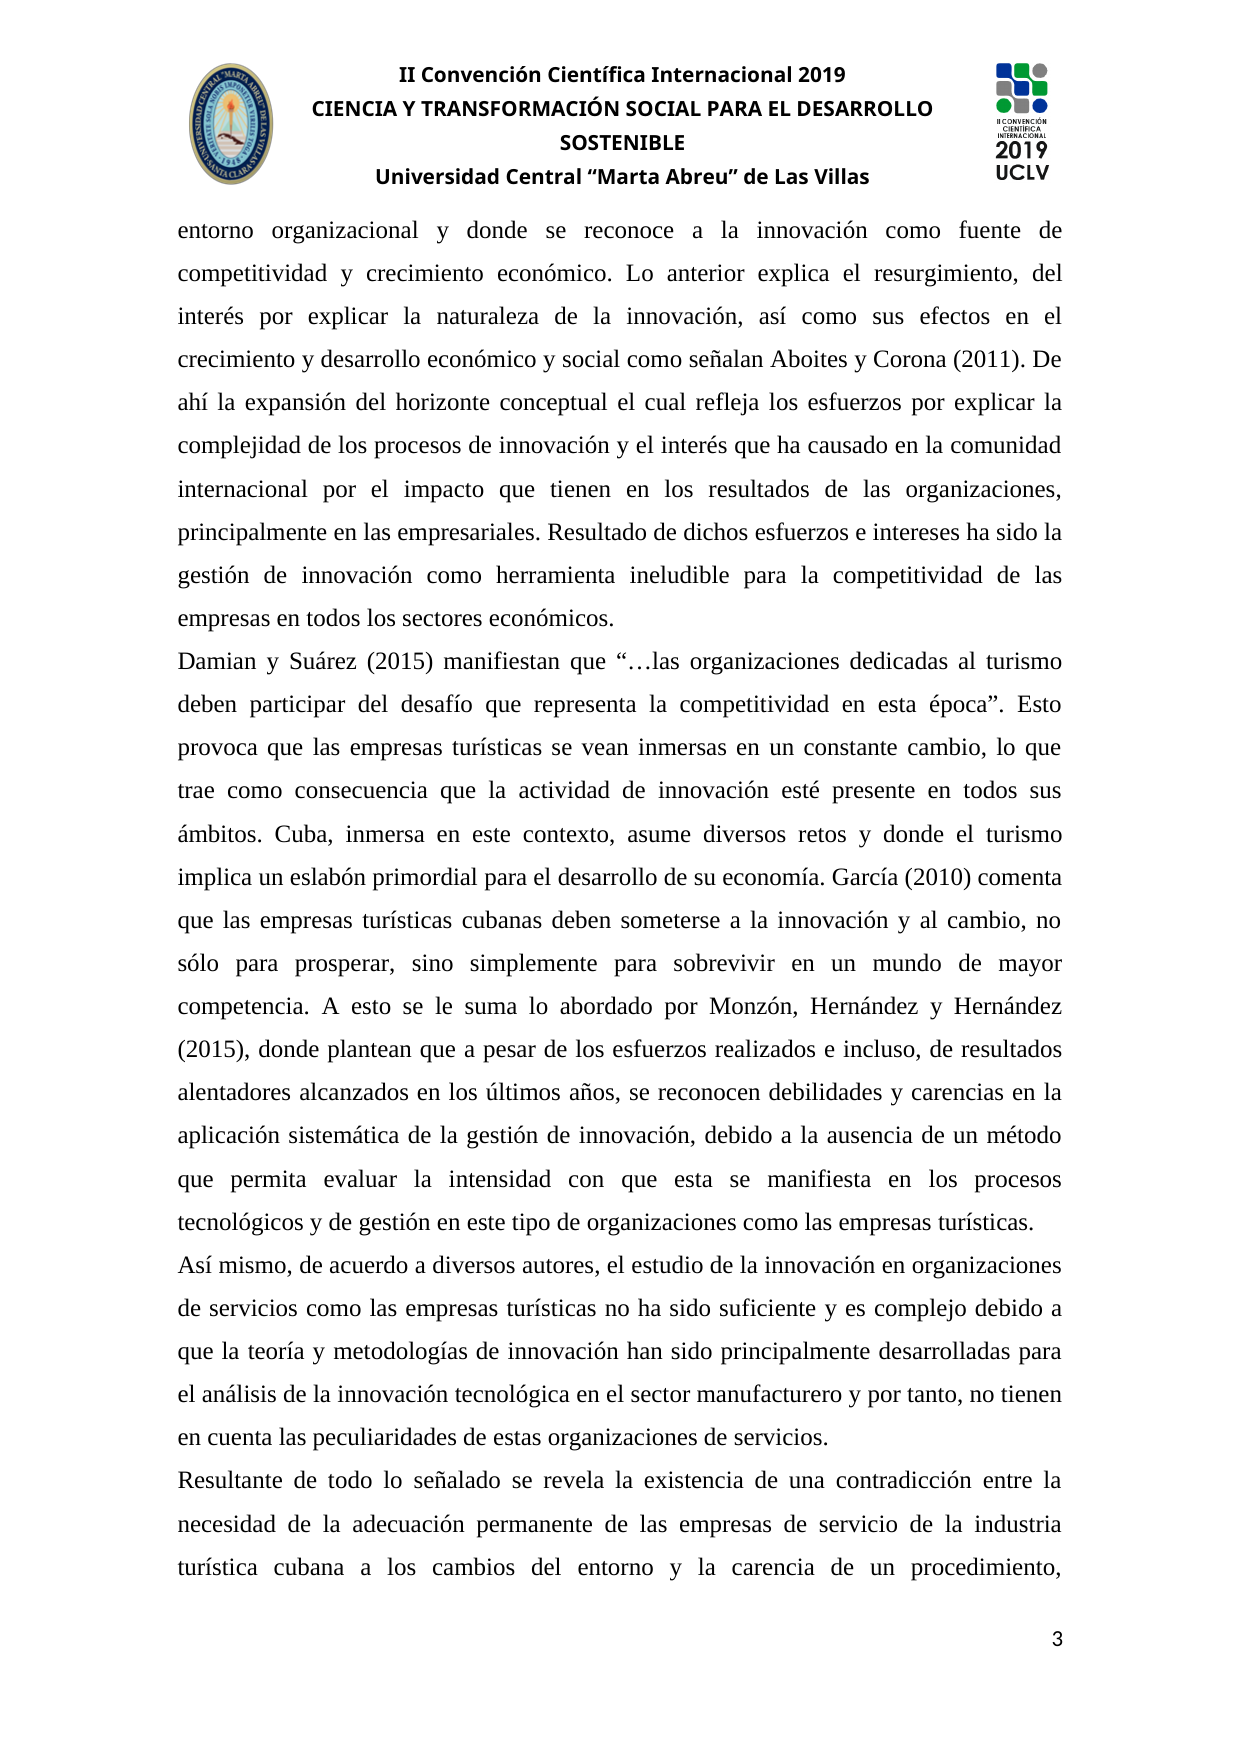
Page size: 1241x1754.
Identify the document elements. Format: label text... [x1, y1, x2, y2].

picture [188, 62, 274, 186]
picture [993, 60, 1052, 183]
text Así mismo, de acuerdo a diversos autores, el estudio de la innovación en organizaciones de servicios como las empresas turísticas no ha sido suficiente y es complejo debido a que la teoría y metodologías de innovación han sido principalmente desarrolladas para el análisis de la innovación tecnológica en el sector manufacturero y por tanto, no tienen en cuenta las peculiaridades de estas organizaciones de servicios. [177, 1250, 1063, 1451]
text Damian y Suárez (2015) manifiestan que “…las organizaciones dedicadas al turismo deben participar del desafío que representa la competitividad en esta época”. Esto provoca que las empresas turísticas se vean inmersas en un constante cambio, lo que trae como consecuencia que la actividad de innovación esté presente en todos sus ámbitos. Cuba, inmersa en este contexto, asume diversos retos y donde el turismo implica un eslabón primordial para el desarrollo de su economía. García (2010) comenta que las empresas turísticas cubanas deben someterse a la innovación y al cambio, no sólo para prosperar, sino simplemente para sobrevivir en un mundo de mayor competencia. A esto se le suma lo abordado por Monzón, Hernández y Hernández (2015), donde plantean que a pesar de los esfuerzos realizados e incluso, de resultados alentadores alcanzados en los últimos años, se reconocen debilidades y carencias en la aplicación sistemática de la gestión de innovación, debido a la ausencia de un método que permita evaluar la intensidad con que esta se manifiesta en los procesos tecnológicos y de gestión en este tipo de organizaciones como las empresas turísticas. [177, 646, 1063, 1236]
